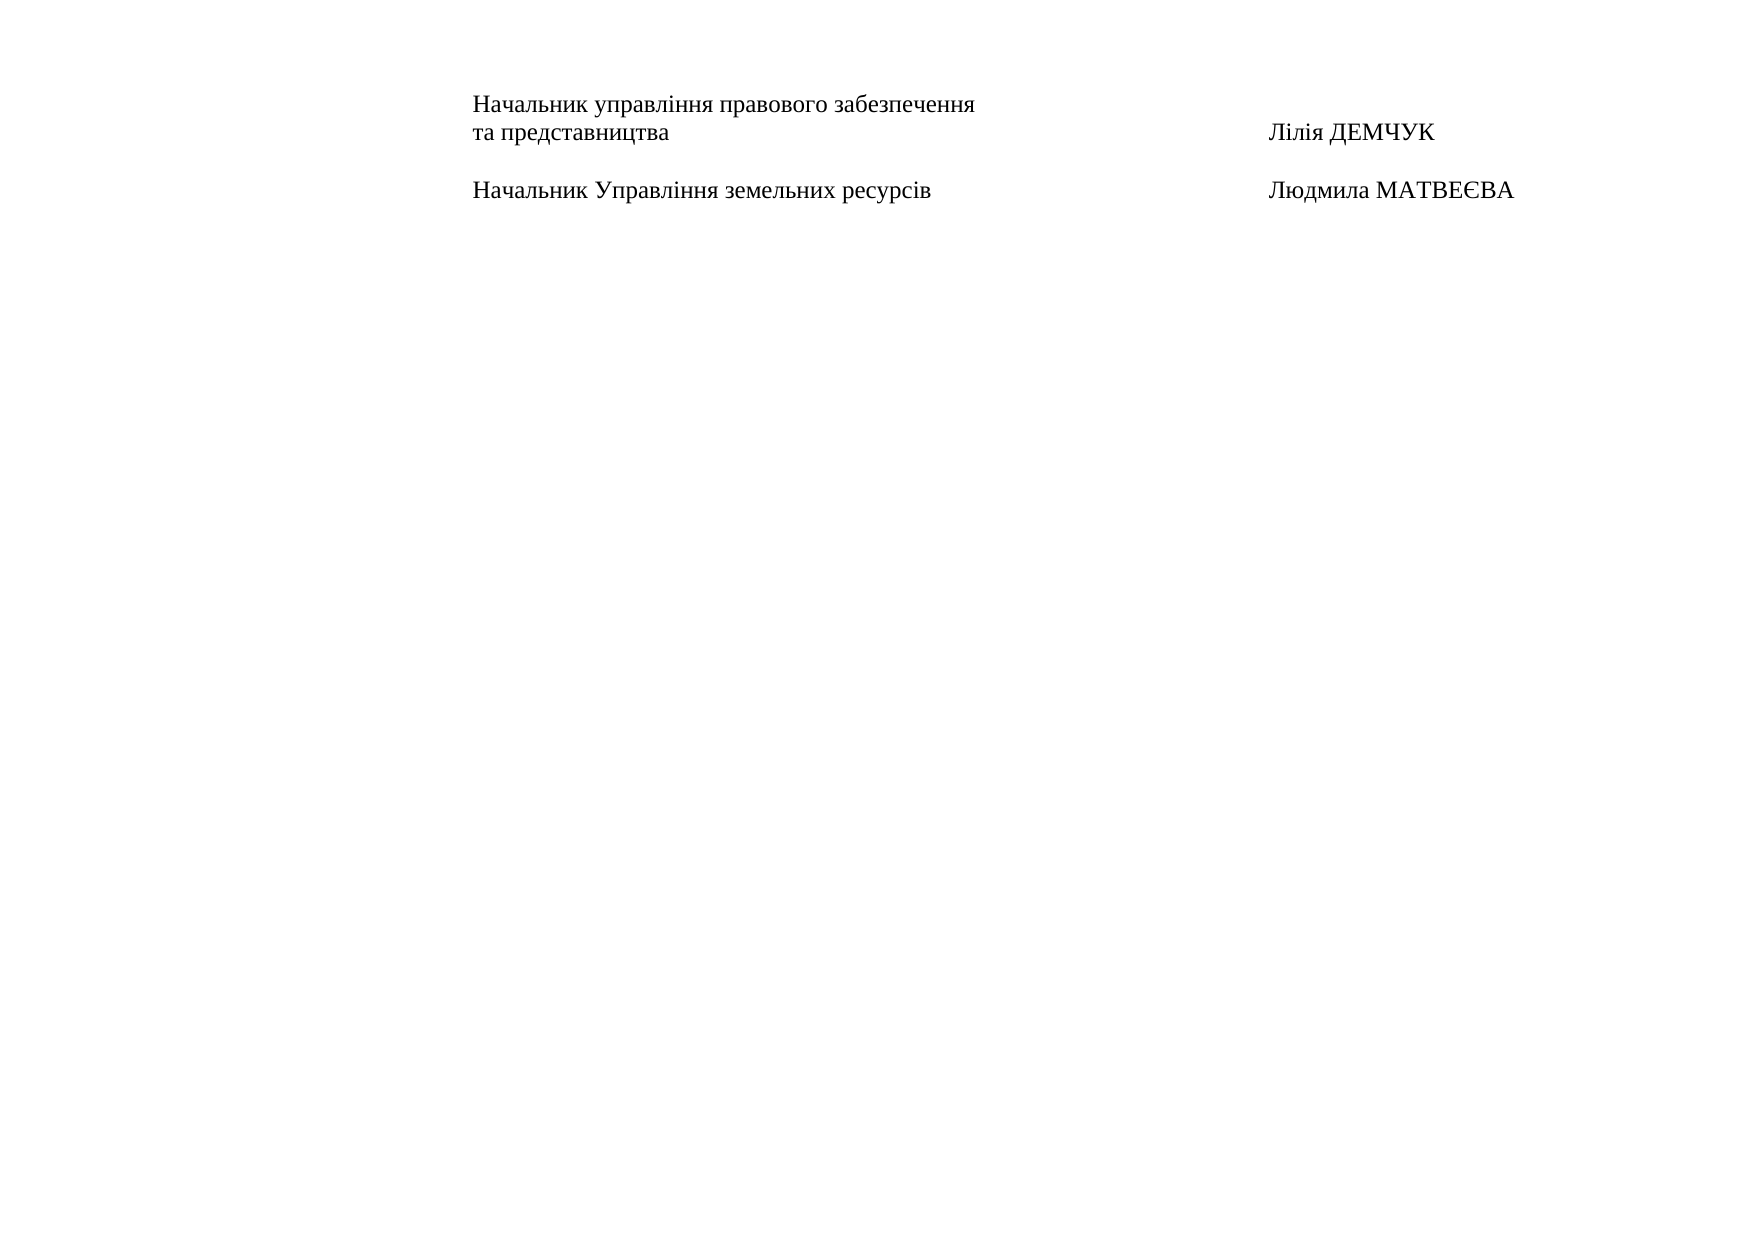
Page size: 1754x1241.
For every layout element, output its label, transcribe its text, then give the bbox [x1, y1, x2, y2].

text Начальник управління правового забезпечення [472, 89, 1683, 117]
text та представництва Лілія ДЕМЧУК [472, 117, 1683, 146]
text Начальник Управління земельних ресурсів Людмила МАТВЕЄВА [472, 175, 1683, 204]
